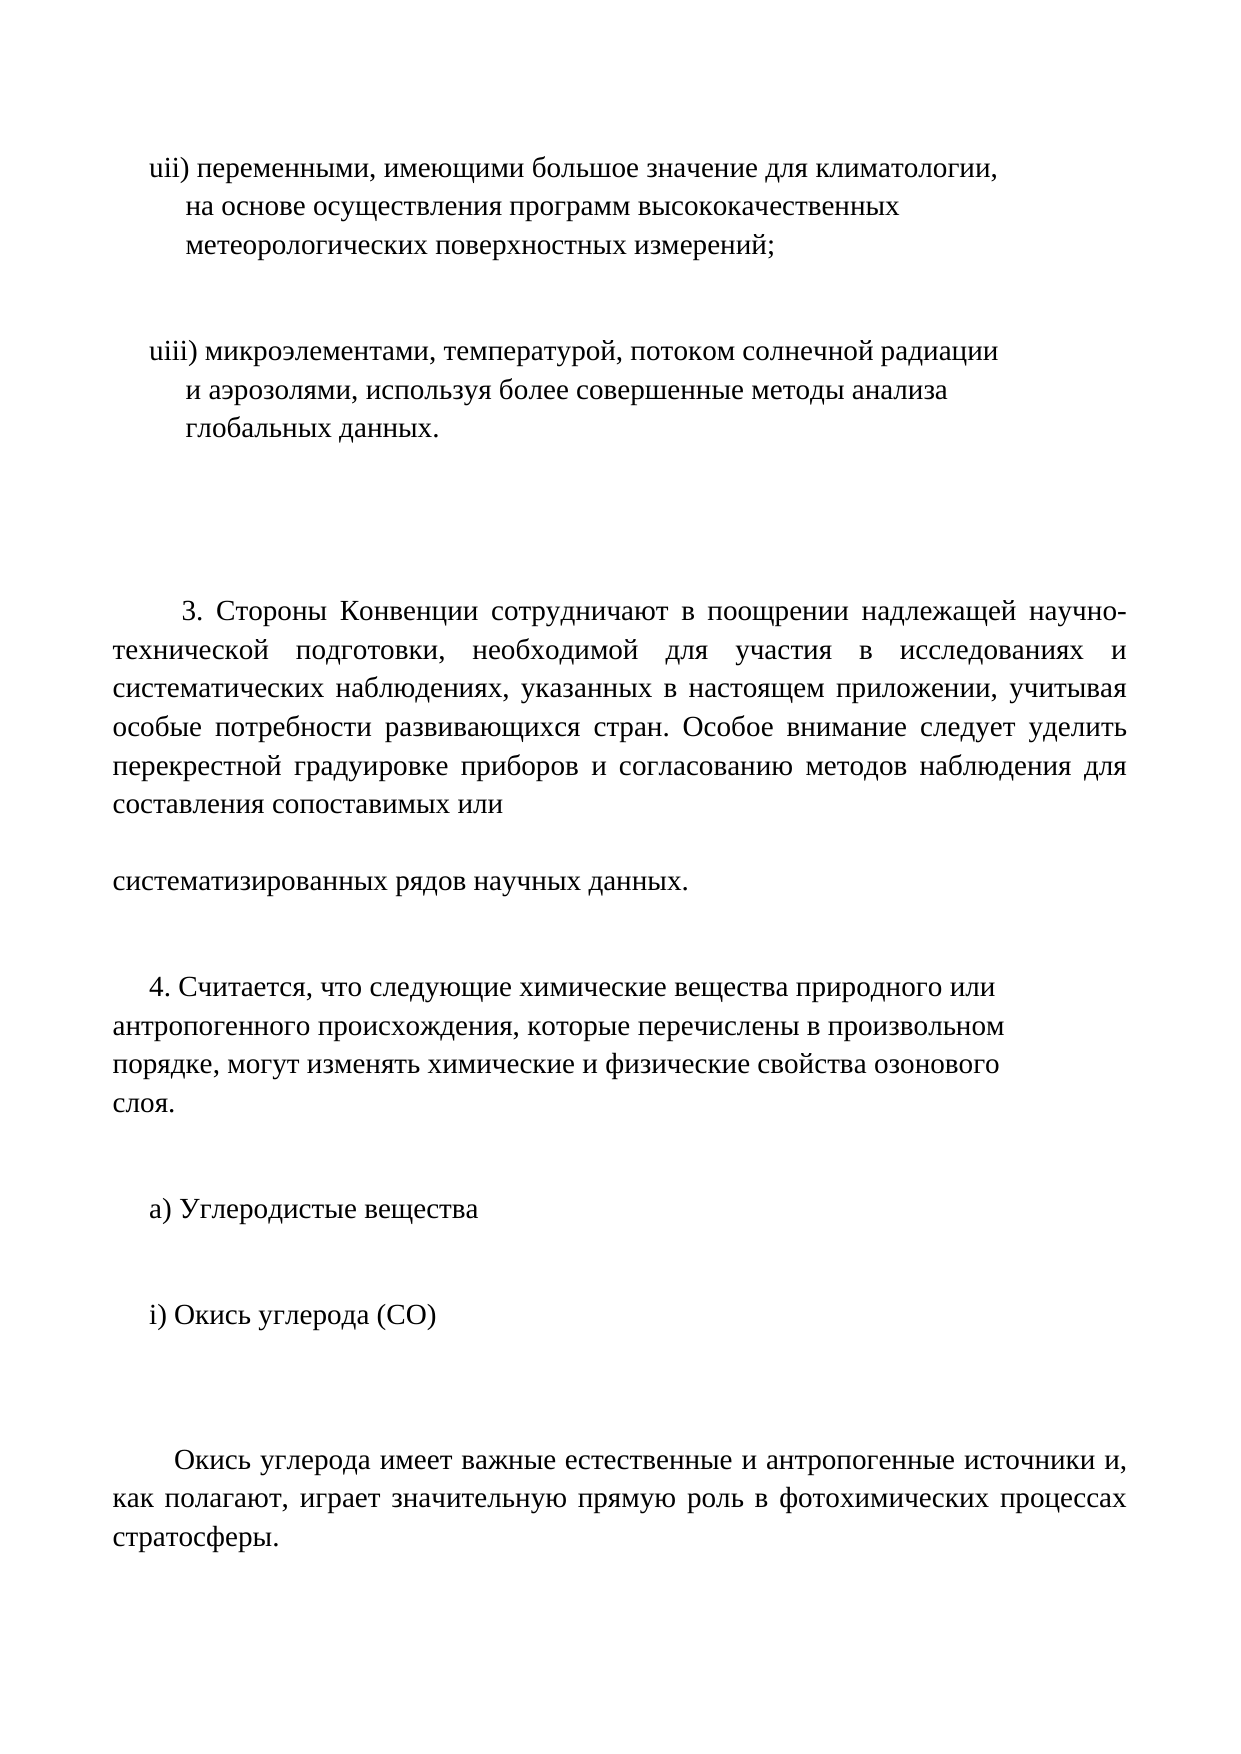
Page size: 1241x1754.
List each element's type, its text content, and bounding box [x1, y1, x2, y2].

text и аэрозолями, используя более совершенные методы анализа [112, 372, 1128, 405]
text систематизированных рядов научных данных. [112, 863, 1128, 897]
text а) Углеродистые вещества [112, 1191, 1128, 1225]
text слоя. [112, 1085, 1128, 1119]
text uiii) микроэлементами, температурой, потоком солнечной радиации [112, 333, 1128, 367]
text i) Окись углерода (СО) [112, 1297, 1128, 1331]
text метеорологических поверхностных измерений; [112, 227, 1128, 261]
text 3. Стороны Конвенции сотрудничают в поощрении надлежащей научно-технической подготовки, необходимой для участия в исследованиях и систематических наблюдениях, указанных в настоящем приложении, учитывая особые потребности развивающихся стран. Особое внимание следует уделить перекрестной градуировке приборов и согласованию методов наблюдения для составления сопоставимых или [112, 555, 1128, 820]
text порядке, могут изменять химические и физические свойства озонового [112, 1047, 1128, 1080]
text uii) переменными, имеющими большое значение для климатологии, [112, 150, 1128, 183]
text на основе осуществления программ высококачественных [112, 188, 1128, 222]
text глобальных данных. [112, 410, 1128, 444]
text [112, 1403, 1128, 1591]
text антропогенного происхождения, которые перечислены в произвольном [112, 1008, 1128, 1042]
text 4. Считается, что следующие химические вещества природного или [112, 969, 1128, 1003]
